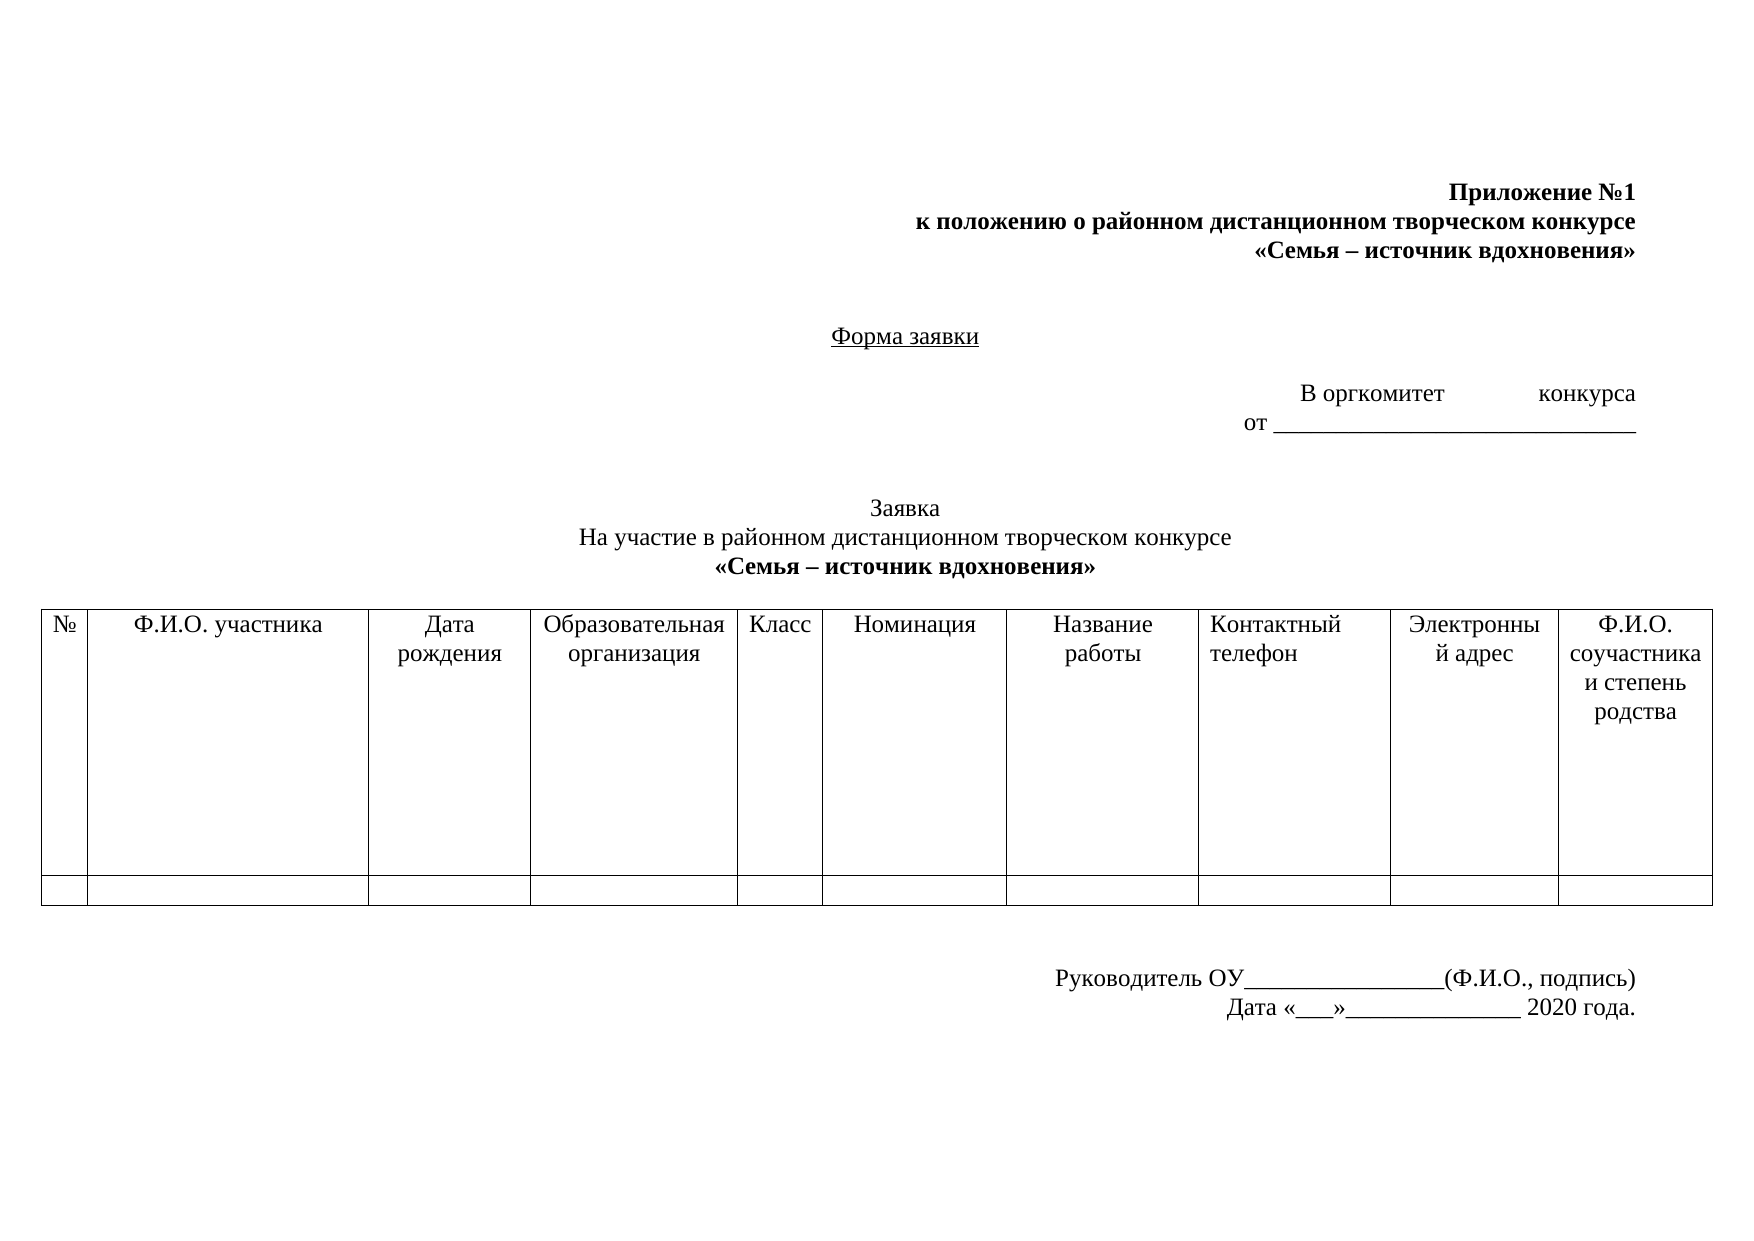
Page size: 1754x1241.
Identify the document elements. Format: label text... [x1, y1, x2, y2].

text от _____________________________ [118, 407, 1636, 436]
table_header № [42, 610, 87, 875]
text В оргкомитет конкурса [118, 378, 1636, 407]
table_cell [1391, 876, 1558, 905]
table_header Ф.И.О. соучастника и степень родства [1559, 610, 1712, 875]
text Форма заявки [118, 321, 1636, 350]
table_cell [88, 876, 368, 905]
table_header Электронный адрес [1391, 610, 1558, 875]
text «Семья – источник вдохновения» [118, 551, 1636, 580]
table_cell [1559, 876, 1712, 905]
text На участие в районном дистанционном творческом конкурсе [118, 522, 1636, 551]
table_cell [1007, 876, 1198, 905]
table_cell [1199, 876, 1390, 905]
table_cell [369, 876, 530, 905]
text Заявка [118, 493, 1636, 522]
table_header Дата рождения [369, 610, 530, 875]
text «Семья – источник вдохновения» [118, 235, 1636, 263]
text Дата «___»______________ 2020 года. [118, 992, 1636, 1021]
table_header Название работы [1007, 610, 1198, 875]
table_cell [531, 876, 737, 905]
table_cell [42, 876, 87, 905]
table_header Ф.И.О. участника [88, 610, 368, 875]
text Руководитель ОУ________________(Ф.И.О., подпись) [118, 963, 1636, 992]
table_cell [738, 876, 822, 905]
table_cell [823, 876, 1006, 905]
table_header Образовательная организация [531, 610, 737, 875]
table_header Контактный телефон [1199, 610, 1390, 875]
text Приложение №1 [118, 177, 1636, 206]
table_header Класс [738, 610, 822, 875]
text к положению о районном дистанционном творческом конкурсе [118, 206, 1636, 235]
table_header Номинация [823, 610, 1006, 875]
